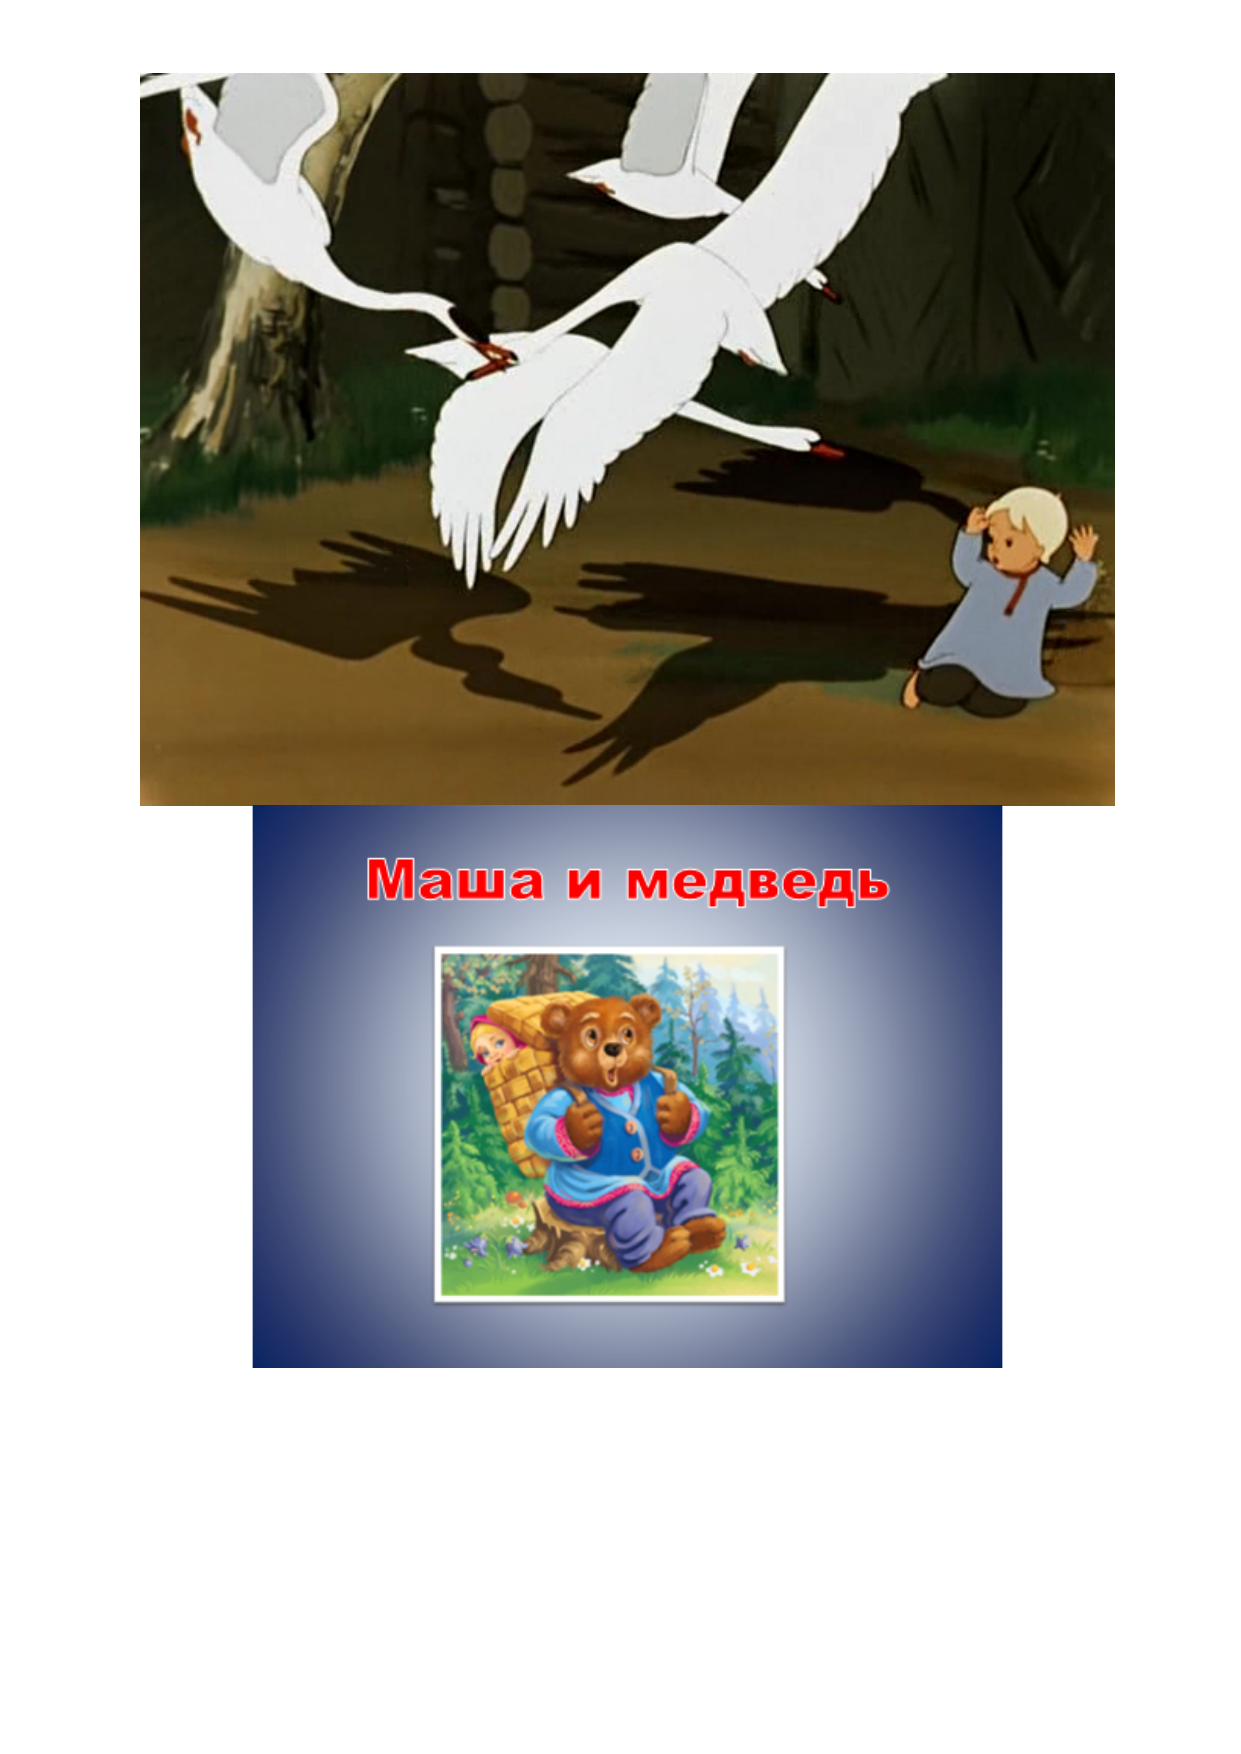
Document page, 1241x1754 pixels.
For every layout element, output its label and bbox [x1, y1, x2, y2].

picture [140, 73, 1115, 1368]
